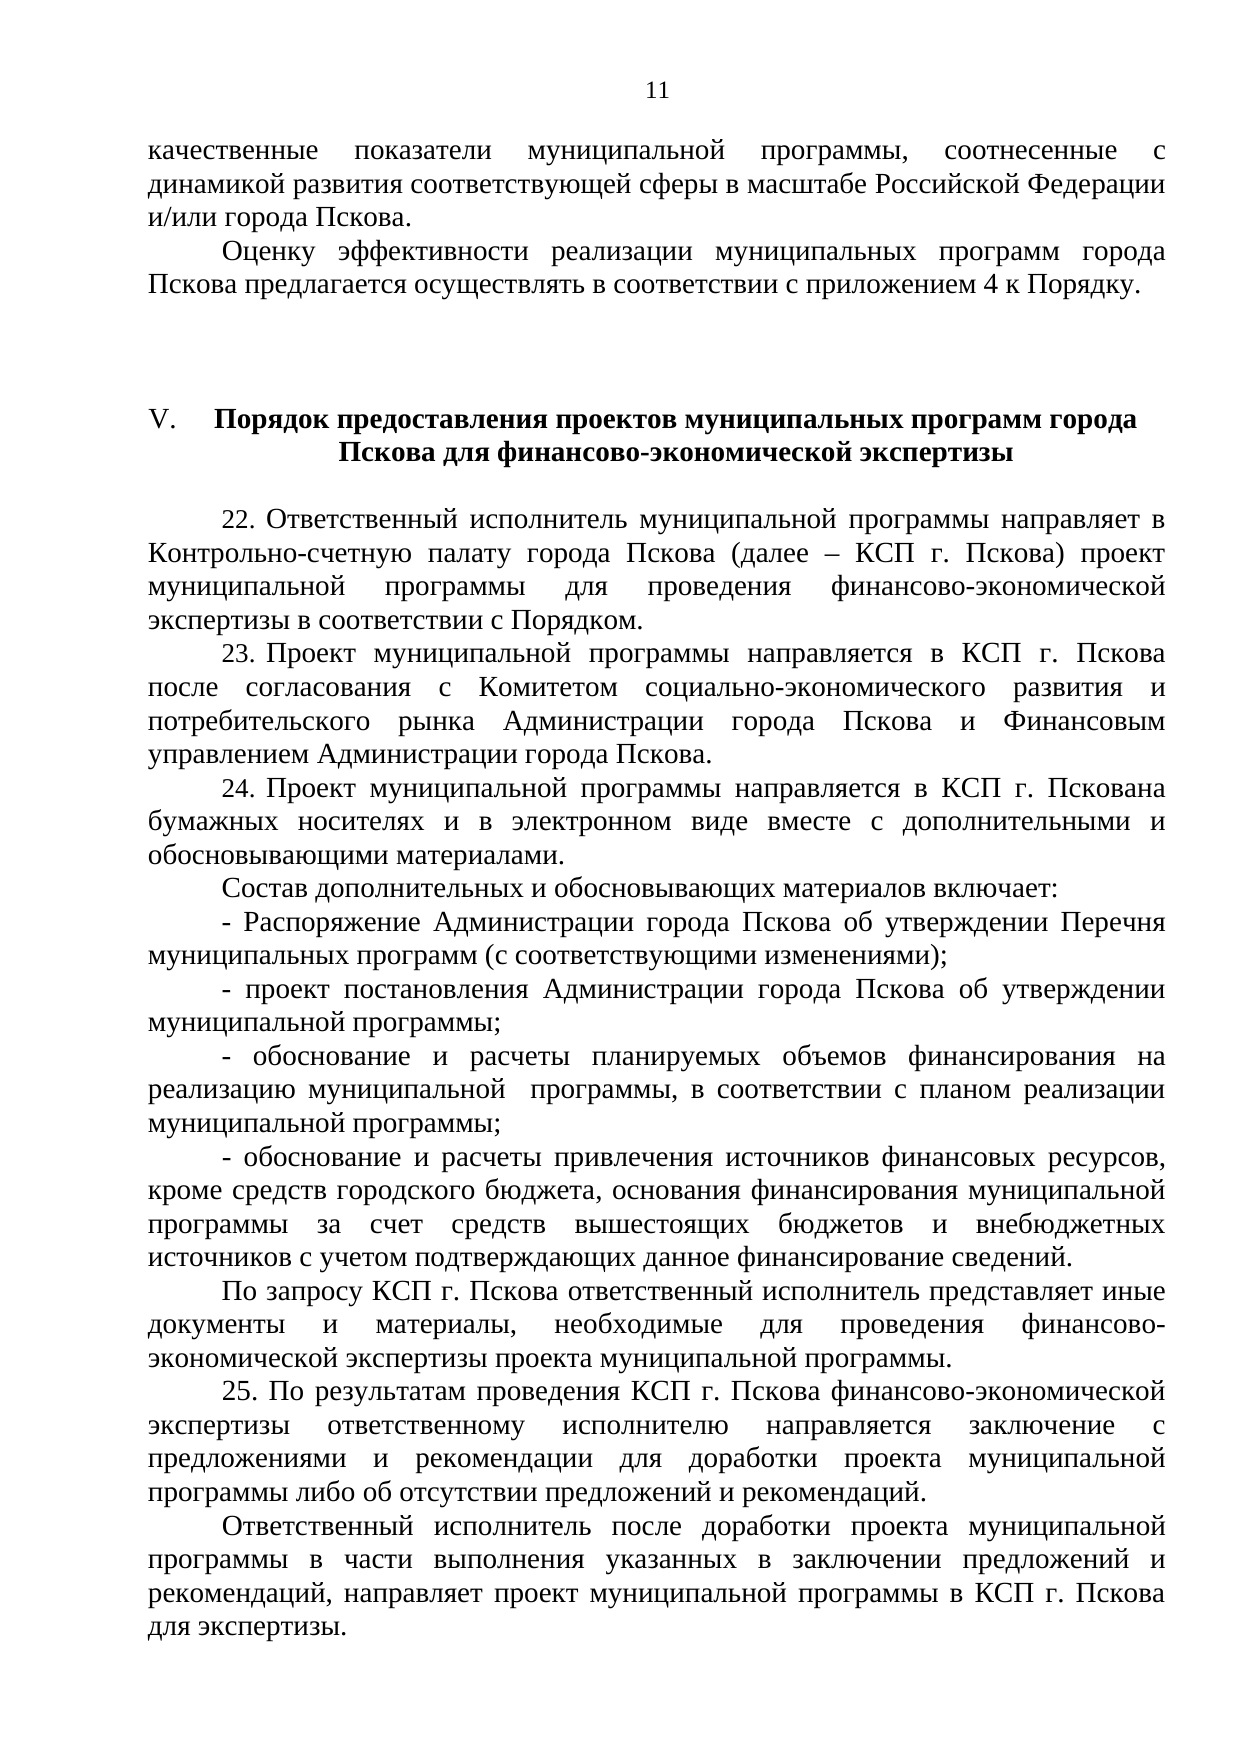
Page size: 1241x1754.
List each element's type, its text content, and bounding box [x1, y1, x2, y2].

list Проект муниципальной программы направляется в КСП г. Пскована бумажных носителях и в электронном виде вместе с дополнительными и обосновывающими материалами. [148, 770, 1167, 870]
list Порядок предоставления проектов муниципальных программ города Пскова для финансово-экономической экспертизы [148, 401, 1167, 468]
text 25. По результатам проведения КСП г. Пскова финансово-экономической экспертизы ответственному исполнителю направляется заключение с предложениями и рекомендации для доработки проекта муниципальной программы либо об отсутствии предложений и рекомендаций. [148, 1373, 1167, 1508]
text - проект постановления Администрации города Пскова об утверждении муниципальной программы; [148, 971, 1167, 1038]
text Ответственный исполнитель после доработки проекта муниципальной программы в части выполнения указанных в заключении предложений и рекомендаций, направляет проект муниципальной программы в КСП г. Пскова для экспертизы. [148, 1508, 1167, 1642]
text - Распоряжение Администрации города Пскова об утверждении Перечня муниципальных программ (с соответствующими изменениями); [148, 904, 1167, 971]
text - обоснование и расчеты планируемых объемов финансирования на реализацию муниципальной программы, в соответствии с планом реализации муниципальной программы; [148, 1038, 1167, 1139]
text Состав дополнительных и обосновывающих материалов включает: [221, 870, 1167, 904]
text Оценку эффективности реализации муниципальных программ города Пскова предлагается осуществлять в соответствии с приложением 4 к Порядку. [148, 233, 1167, 300]
text По запросу КСП г. Пскова ответственный исполнитель представляет иные документы и материалы, необходимые для проведения финансово-экономической экспертизы проекта муниципальной программы. [148, 1273, 1167, 1373]
text - обоснование и расчеты привлечения источников финансовых ресурсов, кроме средств городского бюджета, основания финансирования муниципальной программы за счет средств вышестоящих бюджетов и внебюджетных источников с учетом подтверждающих данное финансирование сведений. [148, 1139, 1167, 1273]
list Ответственный исполнитель муниципальной программы направляет в Контрольно-счетную палату города Пскова (далее – КСП г. Пскова) проект муниципальной программы для проведения финансово-экономической экспертизы в соответствии с Порядком. [148, 501, 1167, 636]
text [148, 132, 1167, 233]
list Проект муниципальной программы направляется в КСП г. Пскова после согласования с Комитетом социально-экономического развития и потребительского рынка Администрации города Пскова и Финансовым управлением Администрации города Пскова. [148, 636, 1167, 770]
